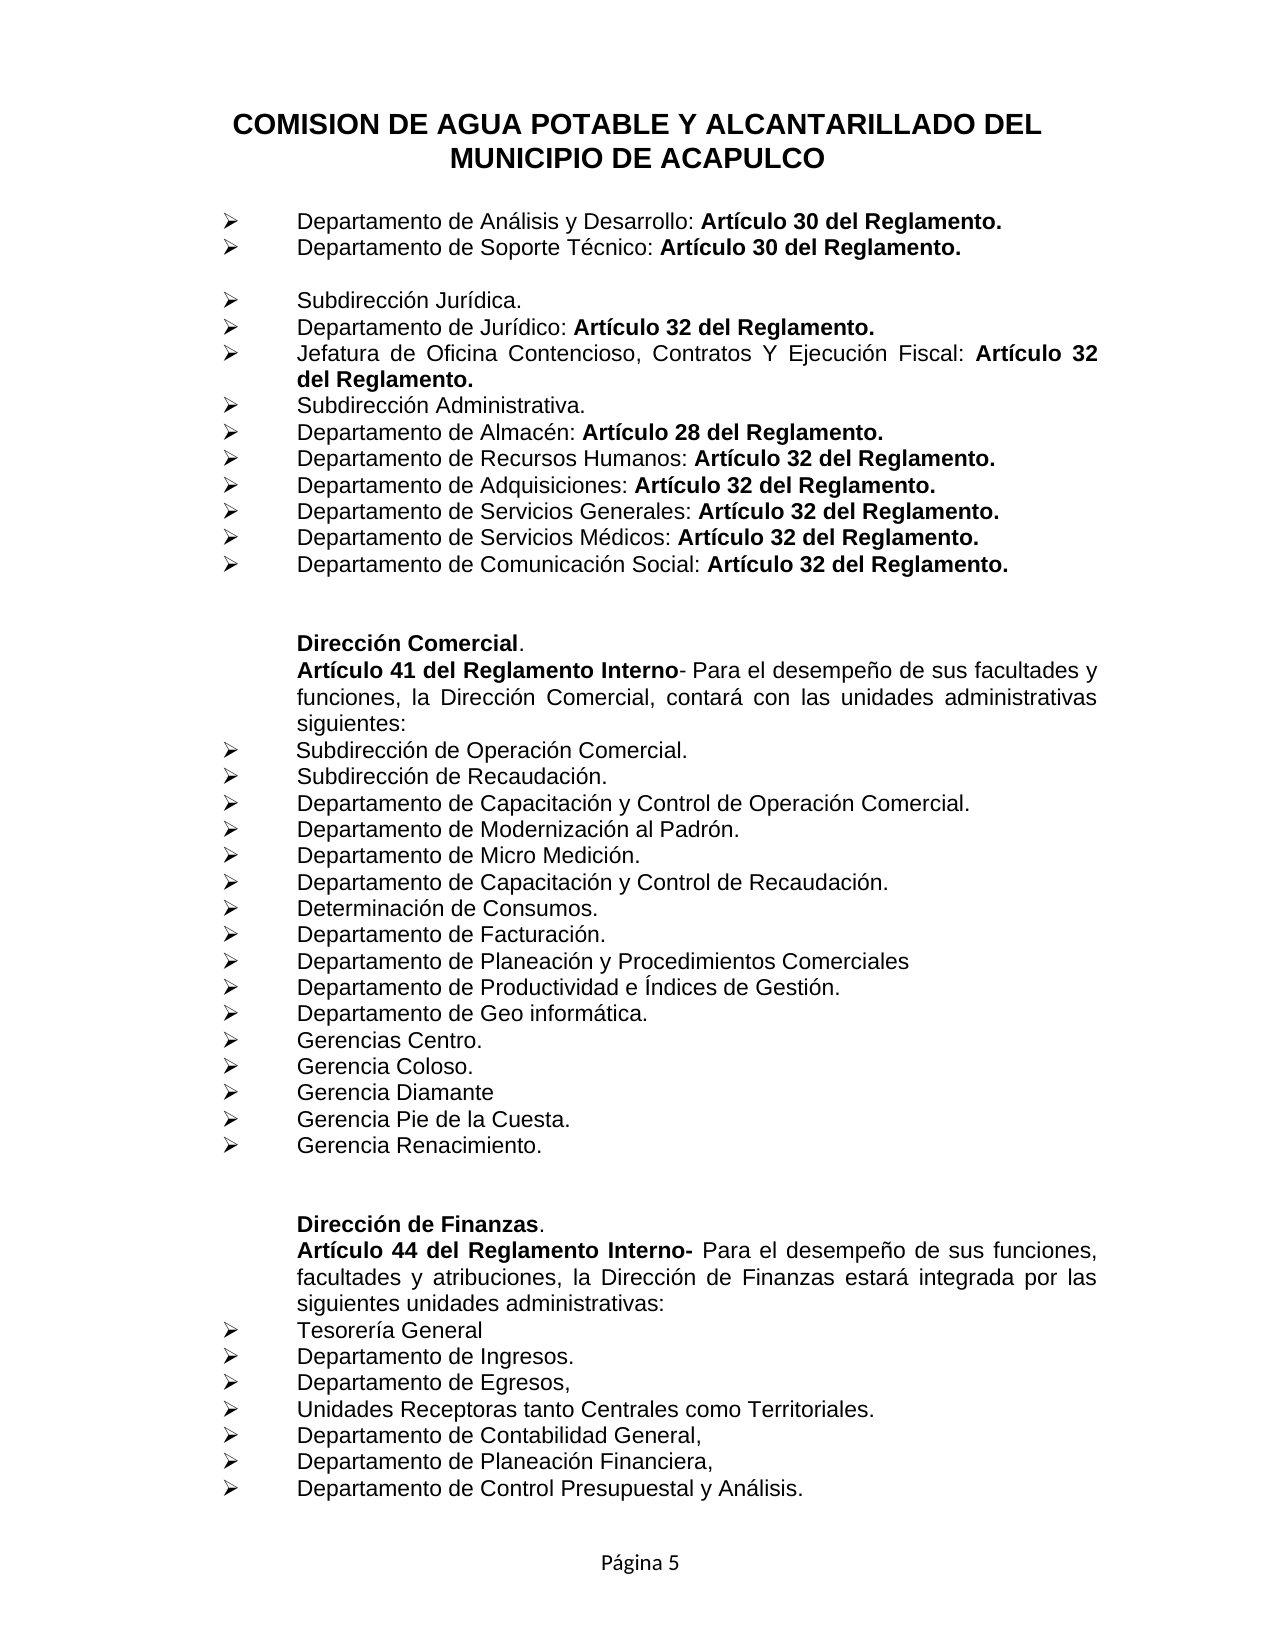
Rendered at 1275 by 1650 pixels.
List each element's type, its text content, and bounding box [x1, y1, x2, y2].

list Dirección Comercial. [297, 630, 1098, 656]
list Determinación de Consumos. [222, 895, 1098, 921]
list Departamento de Geo informática. [222, 1000, 1098, 1027]
list Departamento de Soporte Técnico: Artículo 30 del Reglamento. [222, 234, 1098, 261]
list Departamento de Planeación y Procedimientos Comerciales [222, 948, 1098, 974]
list Jefatura de Oficina Contencioso, Contratos Y Ejecución Fiscal: Artículo 32 del Reglamento. [222, 340, 1098, 392]
list Subdirección de Recaudación. [222, 763, 1098, 789]
list Departamento de Micro Medición. [222, 842, 1098, 868]
list Departamento de Modernización al Padrón. [222, 816, 1098, 842]
list Departamento de Capacitación y Control de Recaudación. [222, 868, 1098, 895]
list Gerencia Coloso. [222, 1053, 1098, 1079]
list Departamento de Ingresos. [222, 1343, 1098, 1369]
list Gerencia Diamante [222, 1079, 1098, 1106]
list Departamento de Jurídico: Artículo 32 del Reglamento. [222, 313, 1098, 340]
list Departamento de Productividad e Índices de Gestión. [222, 974, 1098, 1000]
list Departamento de Análisis y Desarrollo: Artículo 30 del Reglamento. [222, 208, 1098, 234]
list Subdirección Jurídica. [222, 287, 1098, 313]
list Departamento de Servicios Médicos: Artículo 32 del Reglamento. [222, 524, 1098, 551]
list Tesorería General [222, 1317, 1098, 1343]
list Subdirección Administrativa. [222, 392, 1098, 419]
list Gerencia Renacimiento. [222, 1132, 1098, 1158]
list Artículo 44 del Reglamento Interno- Para el desempeño de sus funciones, facultades y atribuciones, la Dirección de Finanzas estará integrada por las siguientes unidades administrativas: [297, 1237, 1098, 1317]
list Departamento de Servicios Generales: Artículo 32 del Reglamento. [222, 498, 1098, 524]
list Departamento de Contabilidad General, [222, 1422, 1098, 1448]
list Departamento de Egresos, [222, 1369, 1098, 1396]
list Departamento de Adquisiciones: Artículo 32 del Reglamento. [222, 472, 1098, 498]
list Departamento de Comunicación Social: Artículo 32 del Reglamento. [222, 551, 1098, 577]
list Departamento de Almacén: Artículo 28 del Reglamento. [222, 419, 1098, 445]
list Dirección de Finanzas. [297, 1211, 1098, 1237]
list Departamento de Planeación Financiera, [222, 1448, 1098, 1475]
list Subdirección de Operación Comercial. [222, 737, 1098, 763]
list Artículo 41 del Reglamento Interno- Para el desempeño de sus facultades y funciones, la Dirección Comercial, contará con las unidades administrativas siguientes: [297, 656, 1098, 737]
list Departamento de Recursos Humanos: Artículo 32 del Reglamento. [222, 445, 1098, 472]
list Gerencia Pie de la Cuesta. [222, 1106, 1098, 1132]
list Gerencias Centro. [222, 1027, 1098, 1053]
list Departamento de Facturación. [222, 921, 1098, 948]
list Departamento de Control Presupuestal y Análisis. [222, 1475, 1098, 1501]
list Unidades Receptoras tanto Centrales como Territoriales. [222, 1396, 1098, 1422]
list Departamento de Capacitación y Control de Operación Comercial. [222, 789, 1098, 816]
